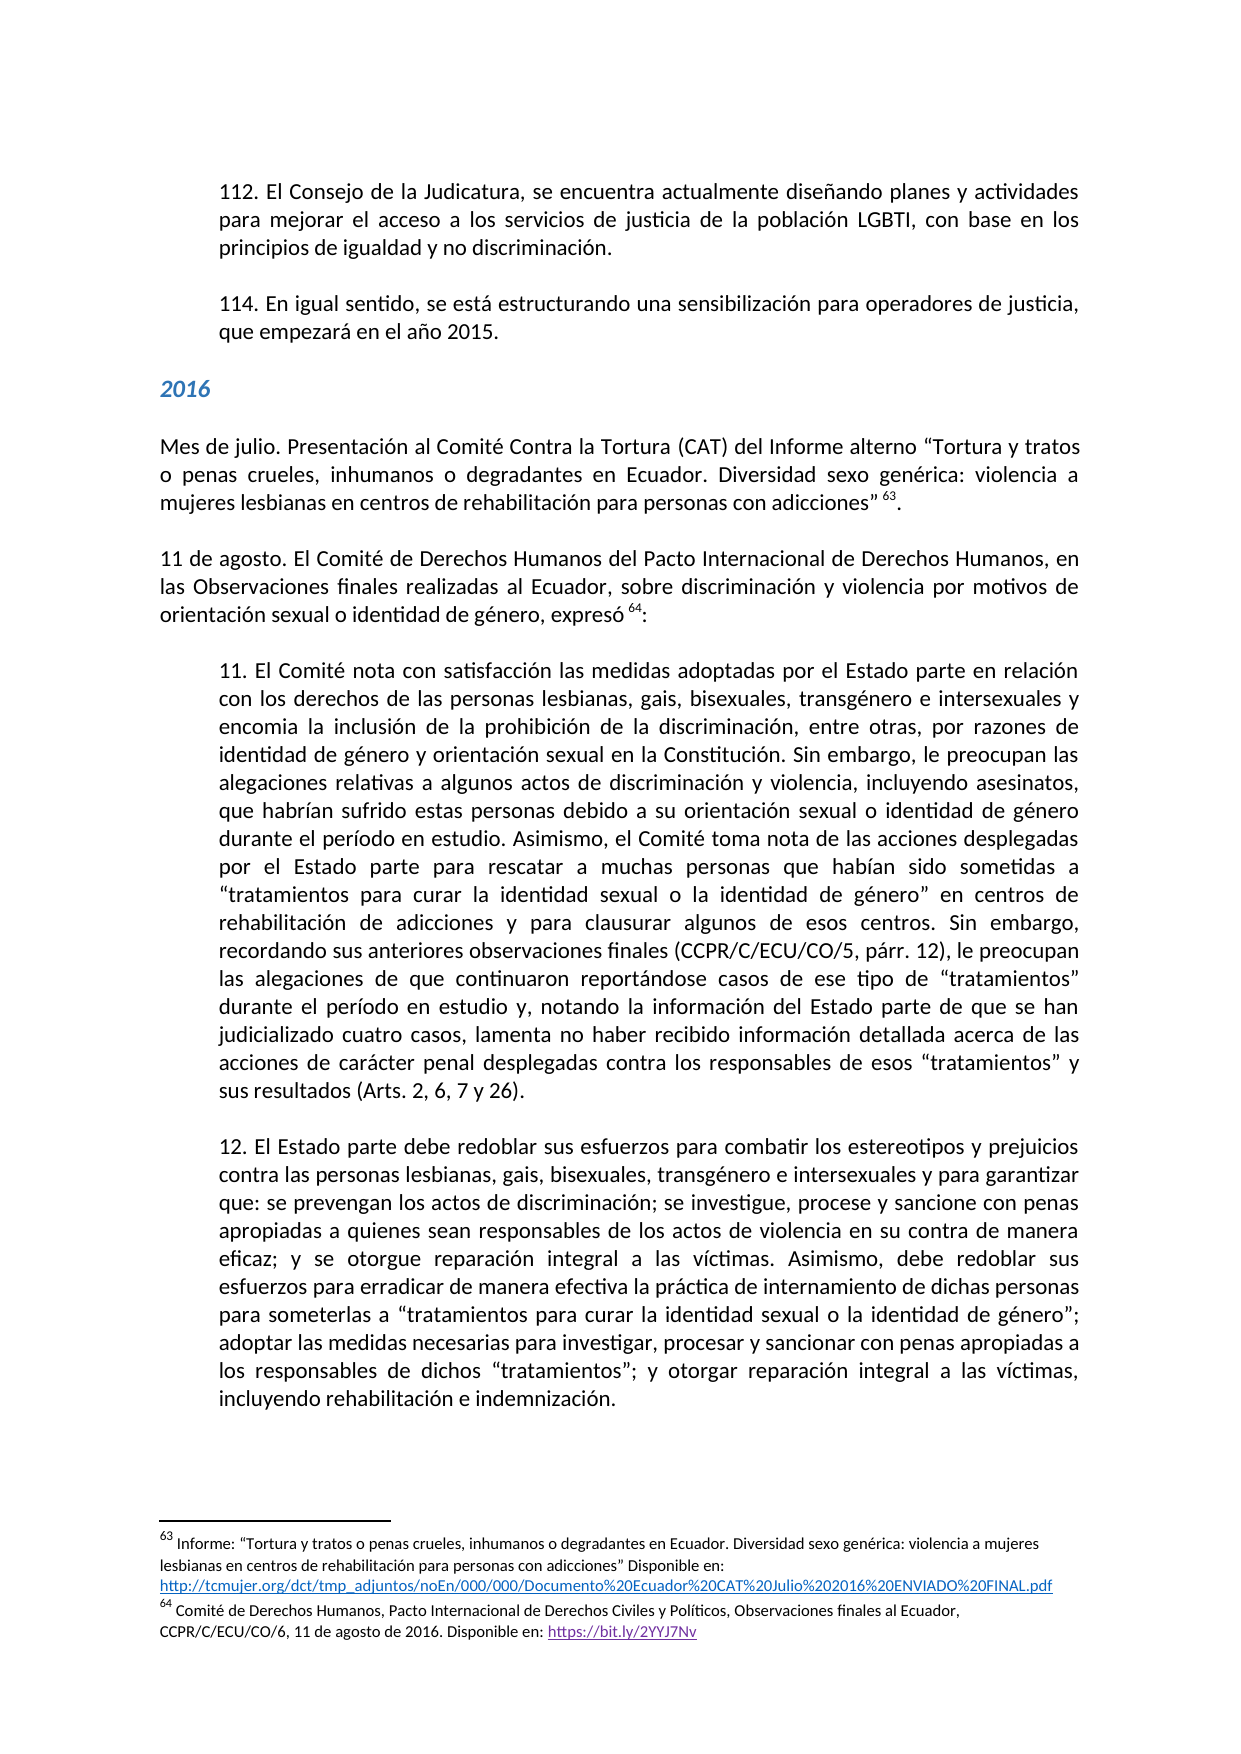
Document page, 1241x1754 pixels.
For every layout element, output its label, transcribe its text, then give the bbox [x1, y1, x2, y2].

text 12. El Estado parte debe redoblar sus esfuerzos para combatir los estereotipos y prejuicios contra las personas lesbianas, gais, bisexuales, transgénero e intersexuales y para garantizar que: se prevengan los actos de discriminación; se investigue, procese y sancione con penas apropiadas a quienes sean responsables de los actos de violencia en su contra de manera eficaz; y se otorgue reparación integral a las víctimas. Asimismo, debe redoblar sus esfuerzos para erradicar de manera efectiva la práctica de internamiento de dichas personas para someterlas a “tratamientos para curar la identidad sexual o la identidad de género”; adoptar las medidas necesarias para investigar, procesar y sancionar con penas apropiadas a los responsables de dichos “tratamientos”; y otorgar reparación integral a las víctimas, incluyendo rehabilitación e indemnización. [218, 1132, 1081, 1413]
text 11 de agosto. El Comité de Derechos Humanos del Pacto Internacional de Derechos Humanos, en las Observaciones finales realizadas al Ecuador, sobre discriminación y violencia por motivos de orientación sexual o identidad de género, expresó : [159, 544, 1081, 628]
subtitle 2016 [159, 373, 1081, 404]
text Mes de julio. Presentación al Comité Contra la Tortura (CAT) del Informe alterno “Tortura y tratos o penas crueles, inhumanos o degradantes en Ecuador. Diversidad sexo genérica: violencia a mujeres lesbianas en centros de rehabilitación para personas con adicciones” . [159, 432, 1081, 516]
text 114. En igual sentido, se está estructurando una sensibilización para operadores de justicia, que empezará en el año 2015. [218, 289, 1081, 345]
text 112. El Consejo de la Judicatura, se encuentra actualmente diseñando planes y actividades para mejorar el acceso a los servicios de justicia de la población LGBTI, con base en los principios de igualdad y no discriminación. [218, 177, 1081, 261]
text 11. El Comité nota con satisfacción las medidas adoptadas por el Estado parte en relación con los derechos de las personas lesbianas, gais, bisexuales, transgénero e intersexuales y encomia la inclusión de la prohibición de la discriminación, entre otras, por razones de identidad de género y orientación sexual en la Constitución. Sin embargo, le preocupan las alegaciones relativas a algunos actos de discriminación y violencia, incluyendo asesinatos, que habrían sufrido estas personas debido a su orientación sexual o identidad de género durante el período en estudio. Asimismo, el Comité toma nota de las acciones desplegadas por el Estado parte para rescatar a muchas personas que habían sido sometidas a “tratamientos para curar la identidad sexual o la identidad de género” en centros de rehabilitación de adicciones y para clausurar algunos de esos centros. Sin embargo, recordando sus anteriores observaciones finales (CCPR/C/ECU/CO/5, párr. 12), le preocupan las alegaciones de que continuaron reportándose casos de ese tipo de “tratamientos” durante el período en estudio y, notando la información del Estado parte de que se han judicializado cuatro casos, lamenta no haber recibido información detallada acerca de las acciones de carácter penal desplegadas contra los responsables de esos “tratamientos” y sus resultados (Arts. 2, 6, 7 y 26). [218, 656, 1081, 1104]
